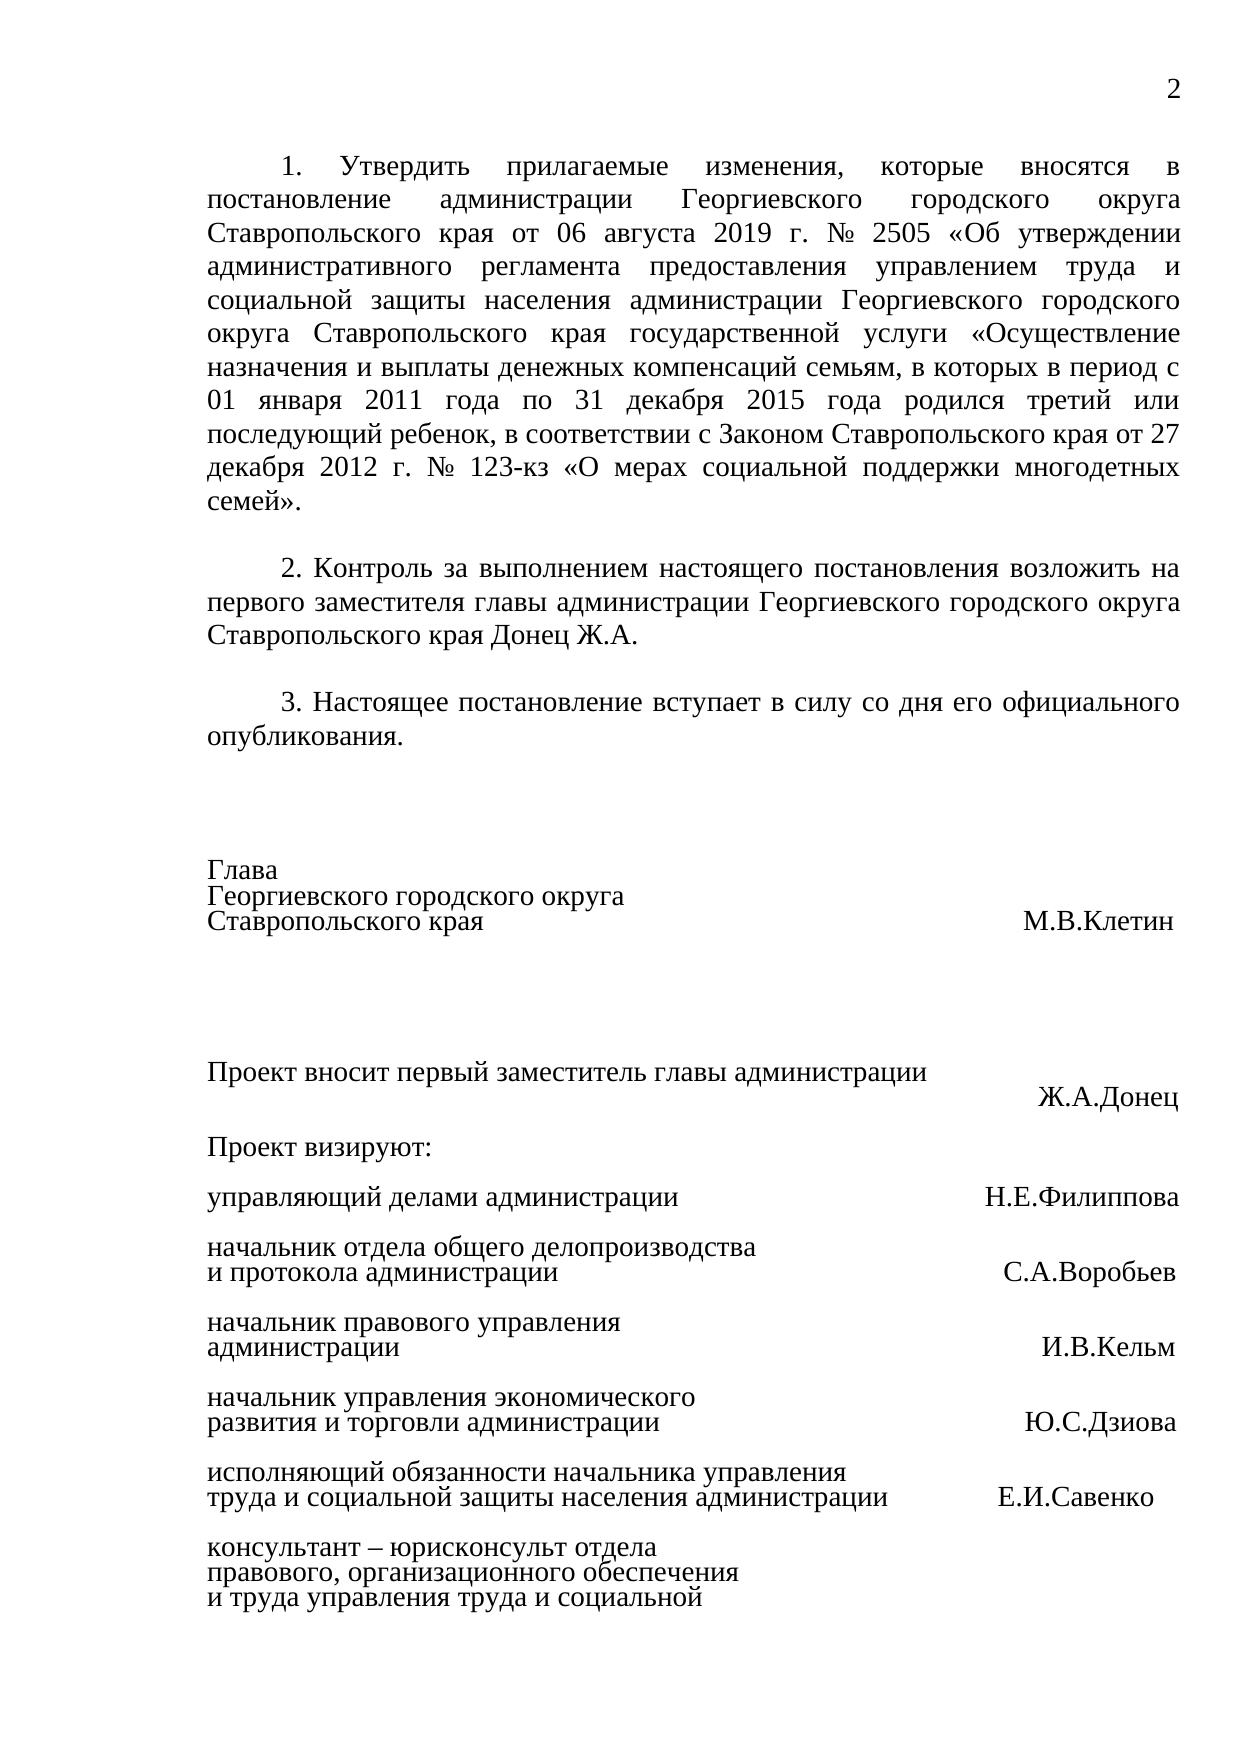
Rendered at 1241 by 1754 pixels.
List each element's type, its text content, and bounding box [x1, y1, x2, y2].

text 3. Настоящее постановление вступает в силу со дня его официального опубликования. [207, 684, 1181, 751]
text Георгиевского городского округа [207, 886, 1181, 911]
text управляющий делами администрации Н.Е.Филиппова [207, 1186, 1181, 1211]
text и труда управления труда и социальной [207, 1586, 1181, 1611]
text консультант – юрисконсульт отдела [207, 1536, 1181, 1561]
text начальник управления экономического [207, 1386, 1181, 1411]
text исполняющий обязанности начальника управления [207, 1461, 1181, 1486]
text развития и торговли администрации Ю.С.Дзиова [207, 1411, 1181, 1436]
text администрации И.В.Кельм [207, 1336, 1181, 1361]
text 1. Утвердить прилагаемые изменения, которые вносятся в постановление администрации Георгиевского городского округа Ставропольского края от 06 августа 2019 г. № 2505 «Об утверждении административного регламента предоставления управлением труда и социальной защиты населения администрации Георгиевского городского округа Ставропольского края государственной услуги «Осуществление назначения и выплаты денежных компенсаций семьям, в которых в период с 01 января 2011 года по 31 декабря 2015 года родился третий или последующий ребенок, в соответствии с Законом Ставропольского края от 27 декабря 2012 г. № 123-кз «О мерах социальной поддержки многодетных семей». [207, 148, 1181, 517]
text начальник отдела общего делопроизводства [207, 1236, 1181, 1261]
text Проект вносит первый заместитель главы администрации [207, 1061, 1181, 1086]
text 2. Контроль за выполнением настоящего постановления возложить на первого заместителя главы администрации Георгиевского городского округа Ставропольского края Донец Ж.А. [207, 550, 1181, 651]
text труда и социальной защиты населения администрации Е.И.Савенко [207, 1486, 1181, 1511]
text Проект визируют: [207, 1136, 1181, 1161]
text Ж.А.Донец [207, 1086, 1181, 1111]
text и протокола администрации С.А.Воробьев [207, 1261, 1181, 1286]
text Ставропольского края М.В.Клетин [207, 911, 1181, 936]
text начальник правового управления [207, 1311, 1181, 1336]
text правового, организационного обеспечения [207, 1561, 1181, 1586]
text Глава [207, 852, 1181, 886]
